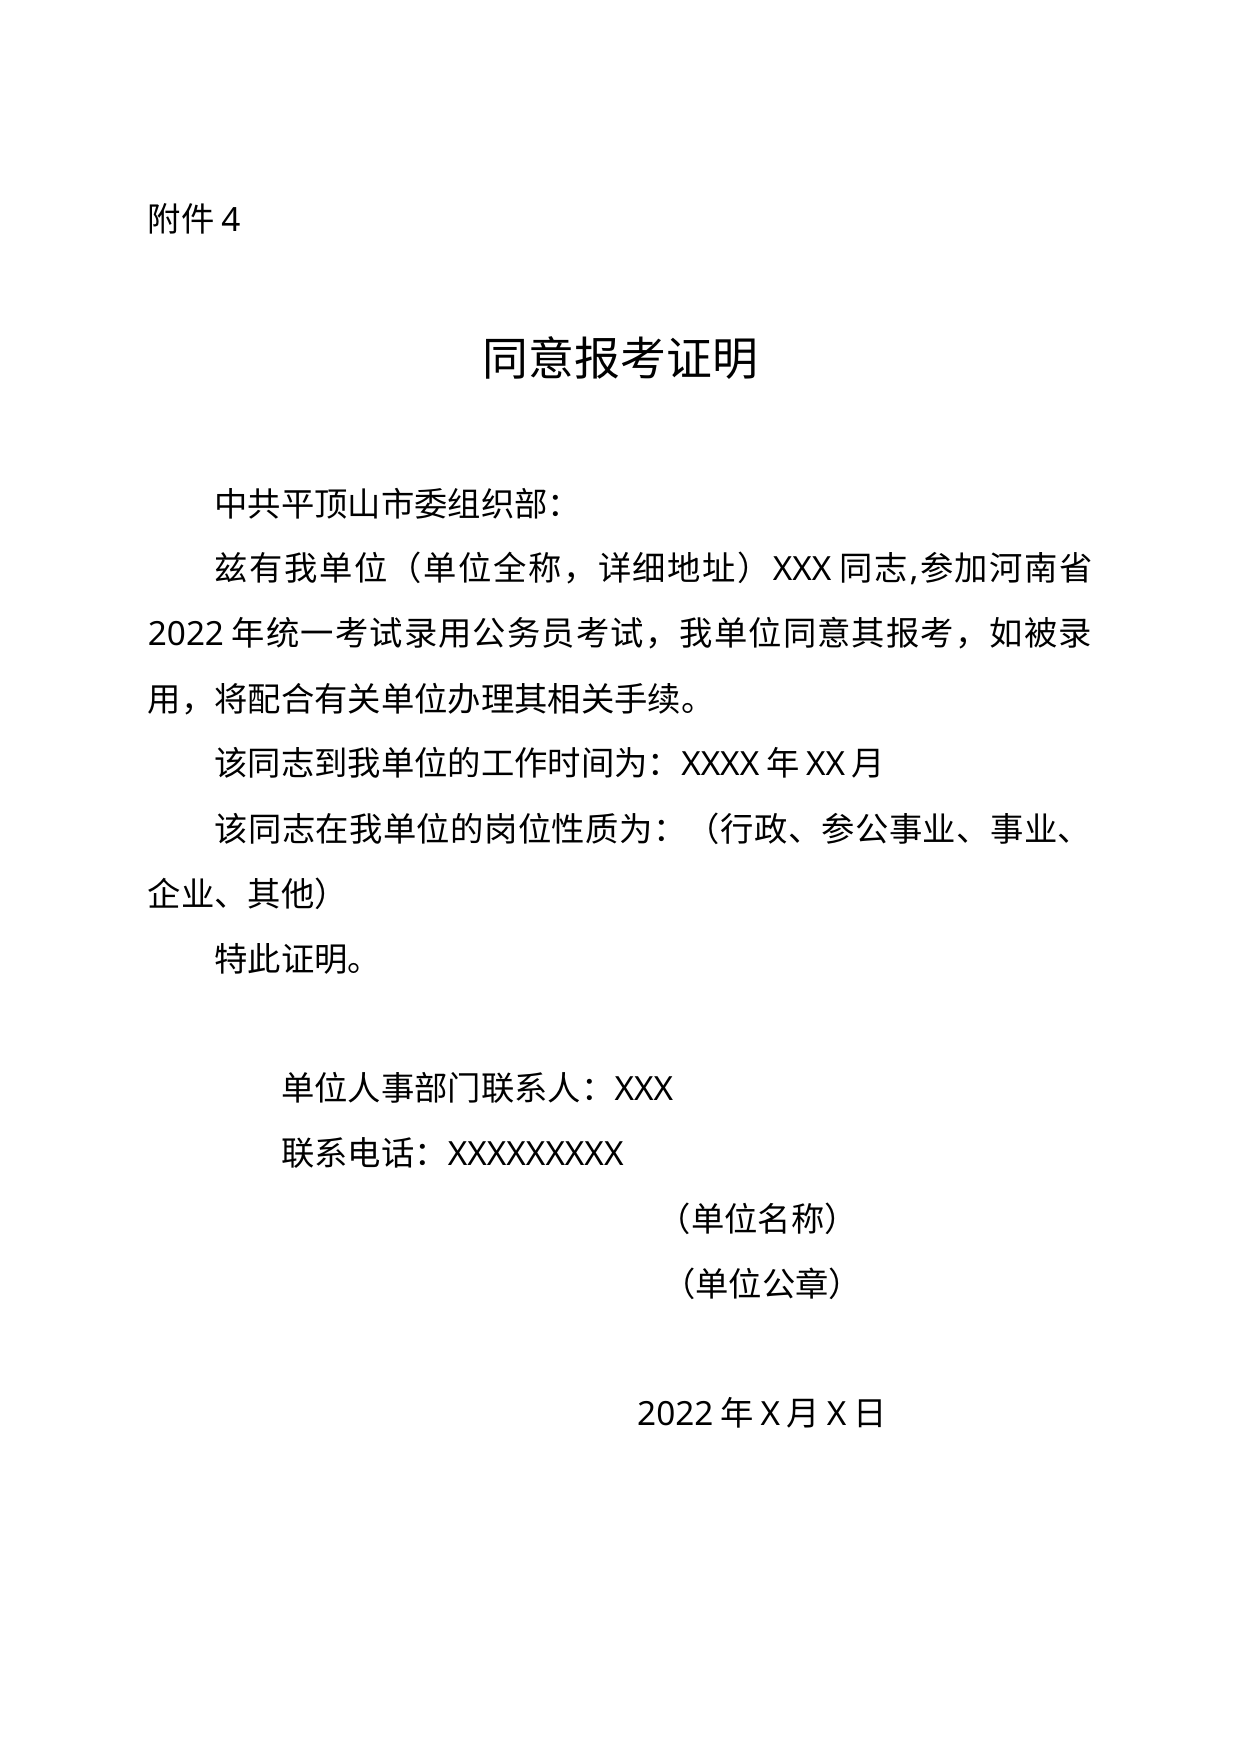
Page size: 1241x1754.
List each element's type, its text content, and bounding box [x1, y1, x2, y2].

text 特此证明。 [148, 924, 1093, 989]
text （单位名称） [148, 1184, 1093, 1249]
text 中共平顶山市委组织部： [148, 469, 1093, 534]
text 同意报考证明 [148, 306, 1093, 404]
text 附件4 [148, 193, 1093, 241]
text 兹有我单位（单位全称，详细地址）XXX同志,参加河南省2022年统一考试录用公务员考试，我单位同意其报考，如被录用，将配合有关单位办理其相关手续。 [148, 534, 1093, 729]
text 该同志在我单位的岗位性质为：（行政、参公事业、事业、企业、其他） [148, 794, 1093, 924]
text 单位人事部门联系人：XXX [148, 1054, 1093, 1119]
text （单位公章） [148, 1249, 1093, 1314]
text 该同志到我单位的工作时间为：XXXX年XX月 [148, 729, 1093, 794]
text 联系电话：XXXXXXXXX [148, 1119, 1093, 1184]
text 2022年X月X日 [148, 1379, 1093, 1444]
